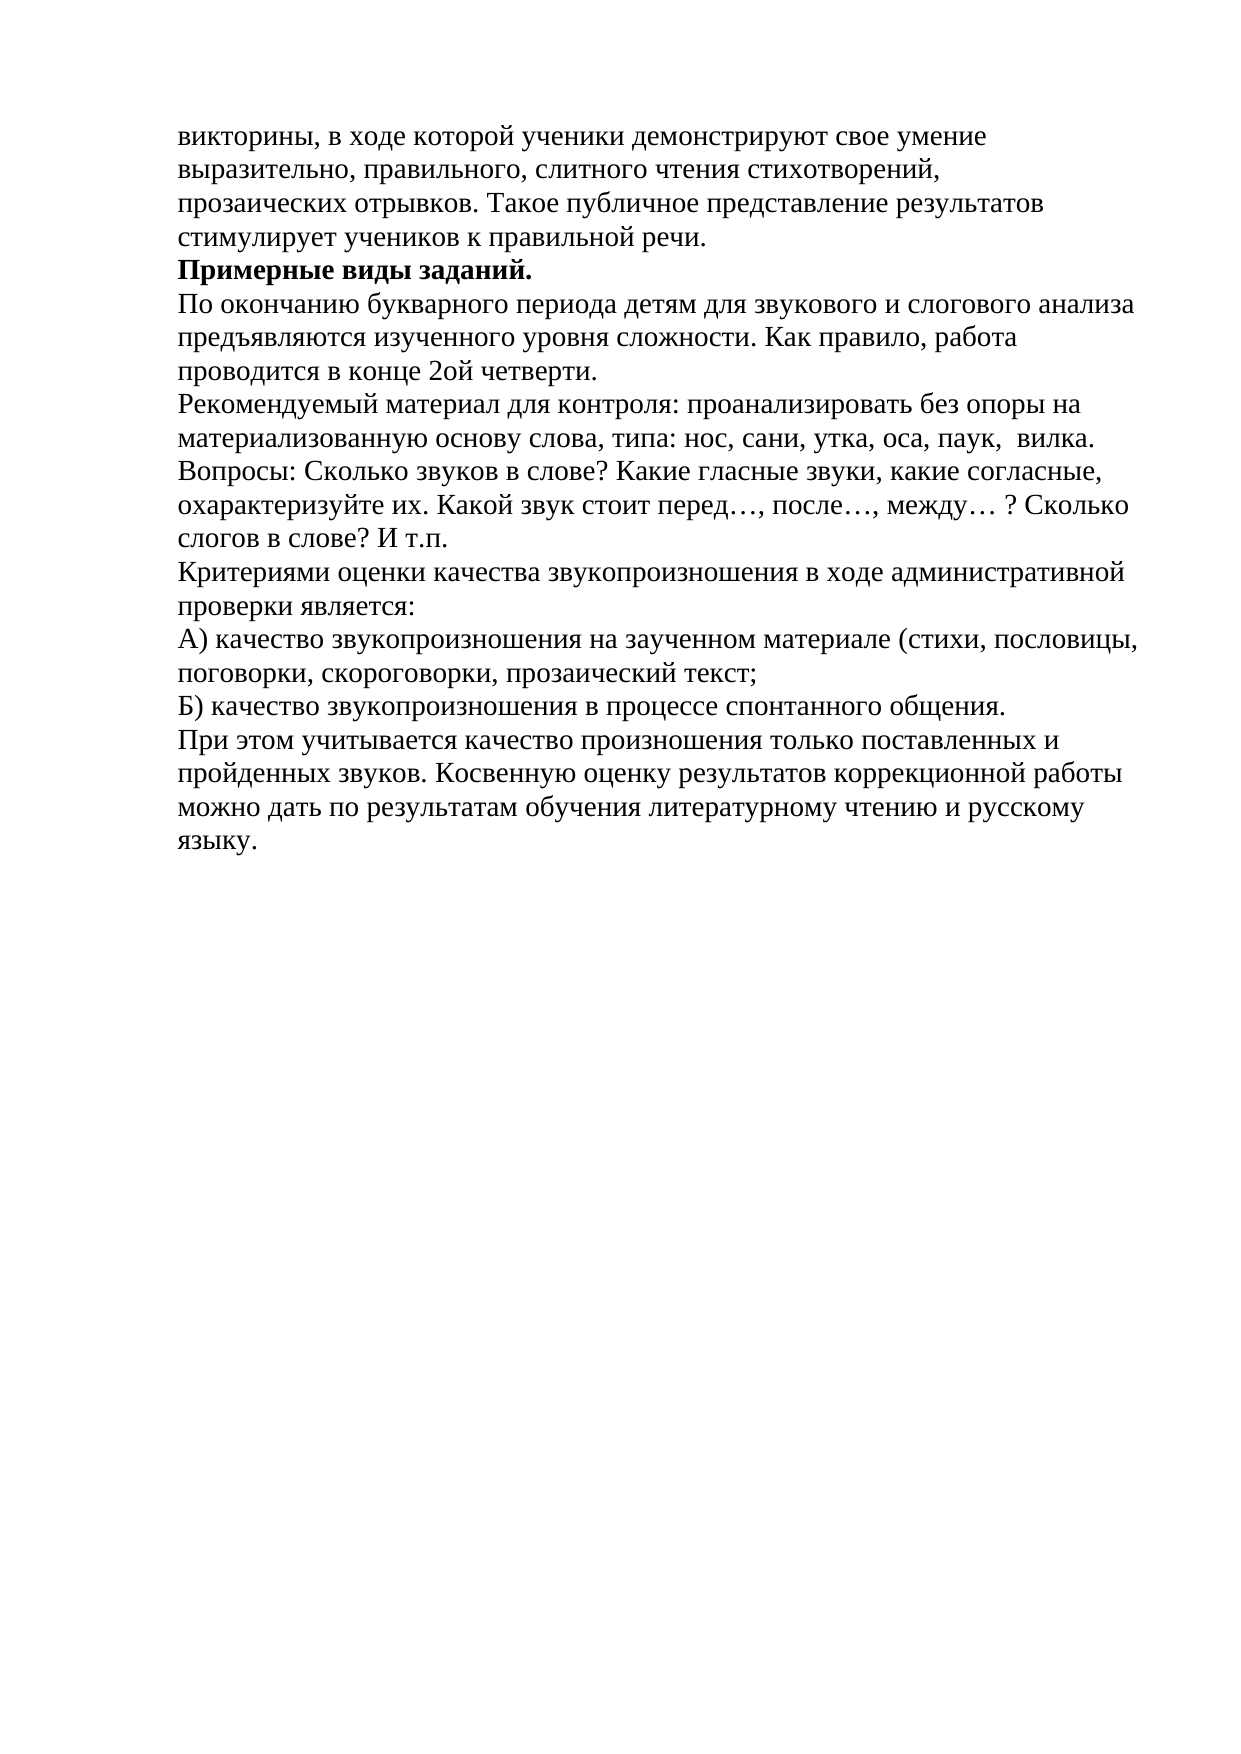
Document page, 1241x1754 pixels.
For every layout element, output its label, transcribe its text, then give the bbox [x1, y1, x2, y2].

text предъявляются изученного уровня сложности. Как правило, работа проводится в конце 2ой четверти. [177, 319, 1152, 386]
text Критериями оценки качества звукопроизношения в ходе административной проверки является: [177, 554, 1152, 621]
text поговорки, скороговорки, прозаический текст; [177, 655, 1152, 688]
text А) качество звукопроизношения на заученном материале (стихи, пословицы, [177, 621, 1152, 655]
text По окончанию букварного периода детям для звукового и слогового анализа [177, 286, 1152, 319]
text Вопросы: Сколько звуков в слове? Какие гласные звуки, какие согласные, охарактеризуйте их. Какой звук стоит перед…, после…, между… ? Сколько слогов в слове? И т.п. [177, 453, 1152, 554]
text прозаических отрывков. Такое публичное представление результатов стимулирует учеников к правильной речи. [177, 185, 1152, 252]
text Рекомендуемый материал для контроля: проанализировать без опоры на материализованную основу слова, типа: нос, сани, утка, оса, паук, вилка. [177, 386, 1152, 453]
text Б) качество звукопроизношения в процессе спонтанного общения. [177, 688, 1152, 722]
text При этом учитывается качество произношения только поставленных и пройденных звуков. Косвенную оценку результатов коррекционной работы можно дать по результатам обучения литературному чтению и русскому языку. [177, 722, 1152, 856]
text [177, 118, 1152, 185]
text Примерные виды заданий. [177, 252, 1152, 286]
